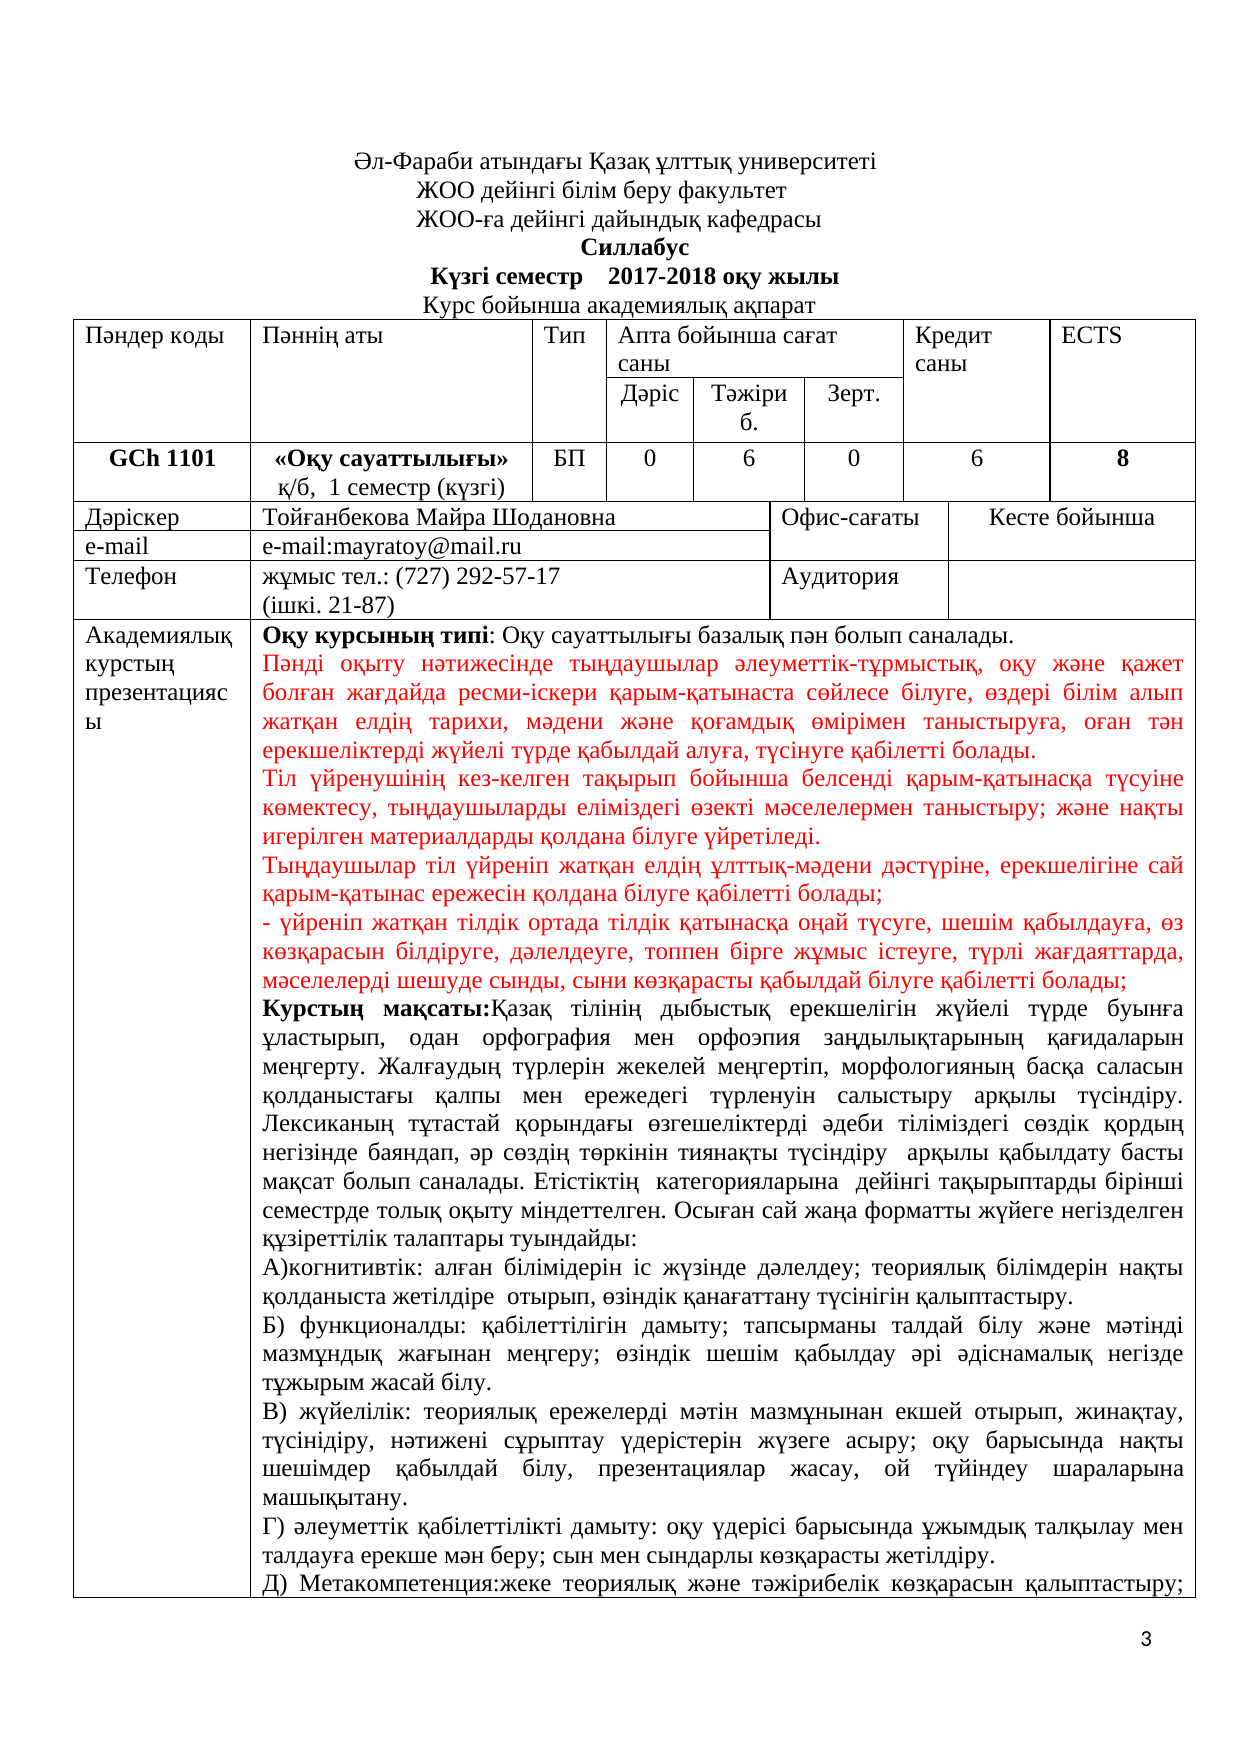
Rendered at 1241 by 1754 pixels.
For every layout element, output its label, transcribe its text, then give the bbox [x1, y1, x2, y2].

table_cell Кредит саны [904, 320, 1049, 442]
table_cell e-mail [74, 531, 250, 560]
table_cell Пәннің аты [251, 320, 532, 442]
table_cell [949, 561, 1195, 619]
table_cell ECTS [1051, 320, 1195, 442]
table_cell GCh 1101 [74, 443, 250, 501]
table_cell e-mail:mayratoy@mail.ru [251, 531, 769, 560]
table_cell Зерт. [805, 378, 903, 442]
table_cell 6 [694, 443, 804, 501]
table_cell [74, 620, 250, 1597]
table_cell Тип [533, 320, 606, 442]
table_cell Тойғанбекова Майра Шодановна [251, 502, 769, 530]
table_cell 6 [904, 443, 1049, 501]
table_cell Апта бойынша сағат саны [607, 320, 903, 377]
table_cell 8 [1051, 443, 1195, 501]
table_cell 0 [607, 443, 693, 501]
table_cell 0 [805, 443, 903, 501]
table_cell БП [533, 443, 606, 501]
table_cell Дәріскер [74, 502, 250, 530]
table_cell «Оқу сауаттылығы» қ/б, 1 семестр (күзгі) [251, 443, 532, 501]
table_header Әл-Фараби атындағы Қазақ ұлттық университеті ЖОО дейінгі білім беру факультет ЖОО-ға дейінгі дайындық кафедрасы Силлабус Күзгі семестр 2017-2018 оқу жылы Курс бойынша академиялық ақпарат [74, 118, 1196, 319]
table_cell Дәріс [607, 378, 693, 442]
table_cell Телефон [74, 561, 250, 619]
table_cell Пәндер коды [74, 320, 250, 442]
table_cell Тәжіриб. [694, 378, 804, 442]
table_cell Офис-сағаты [771, 502, 948, 560]
table_cell Кесте бойынша [949, 502, 1195, 560]
table_cell жұмыс тел.: (727) 292-57-17 (ішкі. 21-87) [251, 561, 769, 619]
table_cell Аудитория [771, 561, 948, 619]
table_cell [251, 620, 1195, 1597]
